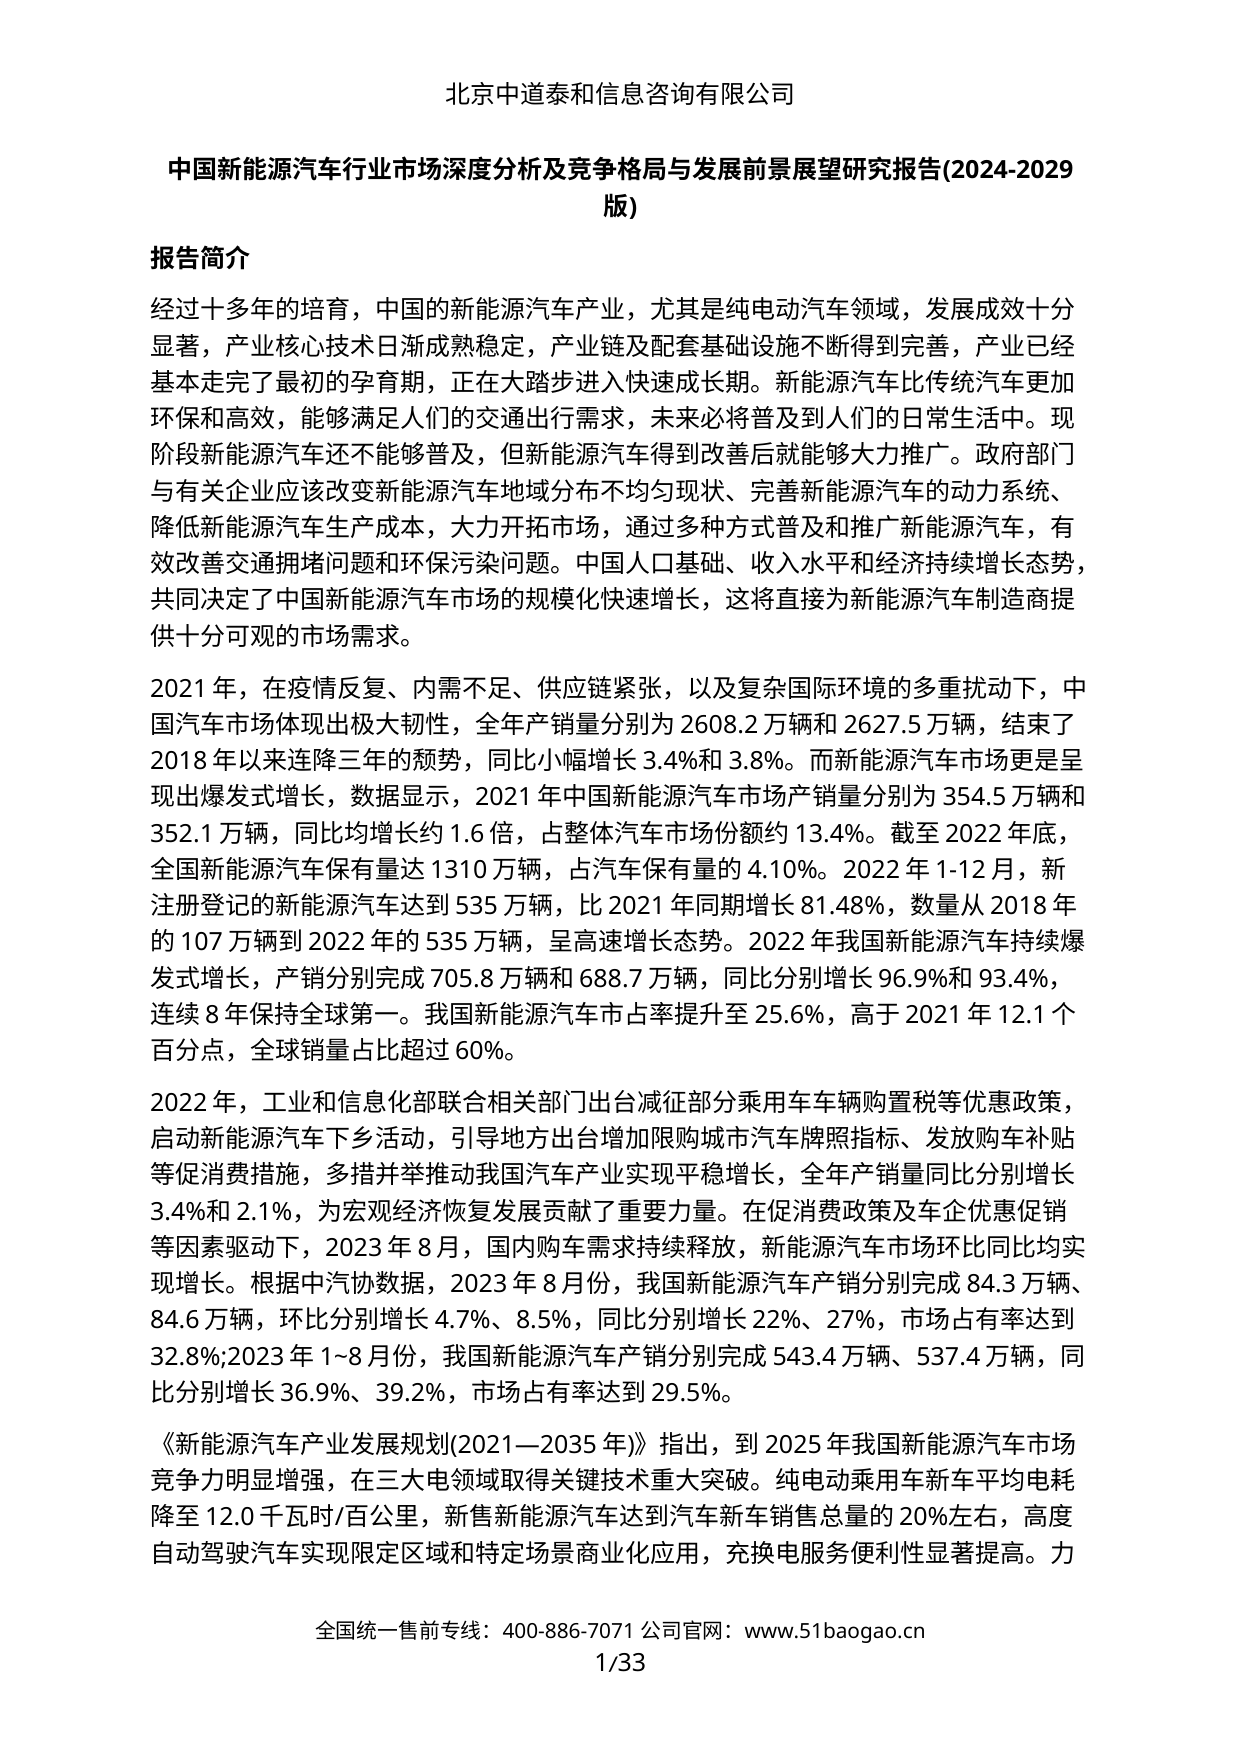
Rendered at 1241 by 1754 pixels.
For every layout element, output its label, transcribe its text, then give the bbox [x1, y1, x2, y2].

text 中国新能源汽车行业市场深度分析及竞争格局与发展前景展望研究报告(2024-2029版) [150, 150, 1090, 222]
text 2022年，工业和信息化部联合相关部门出台减征部分乘用车车辆购置税等优惠政策，启动新能源汽车下乡活动，引导地方出台增加限购城市汽车牌照指标、发放购车补贴等促消费措施，多措并举推动我国汽车产业实现平稳增长，全年产销量同比分别增长3.4%和2.1%，为宏观经济恢复发展贡献了重要力量。在促消费政策及车企优惠促销等因素驱动下，2023年8月，国内购车需求持续释放，新能源汽车市场环比同比均实现增长。根据中汽协数据，2023年8月份，我国新能源汽车产销分别完成84.3万辆、84.6万辆，环比分别增长4.7%、8.5%，同比分别增长22%、27%，市场占有率达到32.8%;2023年1~8月份，我国新能源汽车产销分别完成543.4万辆、537.4万辆，同比分别增长36.9%、39.2%，市场占有率达到29.5%。 [150, 1082, 1090, 1409]
text 2021年，在疫情反复、内需不足、供应链紧张，以及复杂国际环境的多重扰动下，中国汽车市场体现出极大韧性，全年产销量分别为2608.2万辆和2627.5万辆，结束了2018年以来连降三年的颓势，同比小幅增长3.4%和3.8%。而新能源汽车市场更是呈现出爆发式增长，数据显示，2021年中国新能源汽车市场产销量分别为354.5万辆和352.1万辆，同比均增长约1.6倍，占整体汽车市场份额约13.4%。截至2022年底，全国新能源汽车保有量达1310万辆，占汽车保有量的4.10%。2022年1-12月，新注册登记的新能源汽车达到535万辆，比2021年同期增长81.48%，数量从2018年的107万辆到2022年的535万辆，呈高速增长态势。2022年我国新能源汽车持续爆发式增长，产销分别完成705.8万辆和688.7万辆，同比分别增长96.9%和93.4%，连续8年保持全球第一。我国新能源汽车市占率提升至25.6%，高于2021年12.1个百分点，全球销量占比超过60%。 [150, 668, 1090, 1067]
text 经过十多年的培育，中国的新能源汽车产业，尤其是纯电动汽车领域，发展成效十分显著，产业核心技术日渐成熟稳定，产业链及配套基础设施不断得到完善，产业已经基本走完了最初的孕育期，正在大踏步进入快速成长期。新能源汽车比传统汽车更加环保和高效，能够满足人们的交通出行需求，未来必将普及到人们的日常生活中。现阶段新能源汽车还不能够普及，但新能源汽车得到改善后就能够大力推广。政府部门与有关企业应该改变新能源汽车地域分布不均匀现状、完善新能源汽车的动力系统、降低新能源汽车生产成本，大力开拓市场，通过多种方式普及和推广新能源汽车，有效改善交通拥堵问题和环保污染问题。中国人口基础、收入水平和经济持续增长态势，共同决定了中国新能源汽车市场的规模化快速增长，这将直接为新能源汽车制造商提供十分可观的市场需求。 [150, 290, 1090, 652]
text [150, 1424, 1090, 1569]
text 报告简介 [150, 238, 1090, 274]
